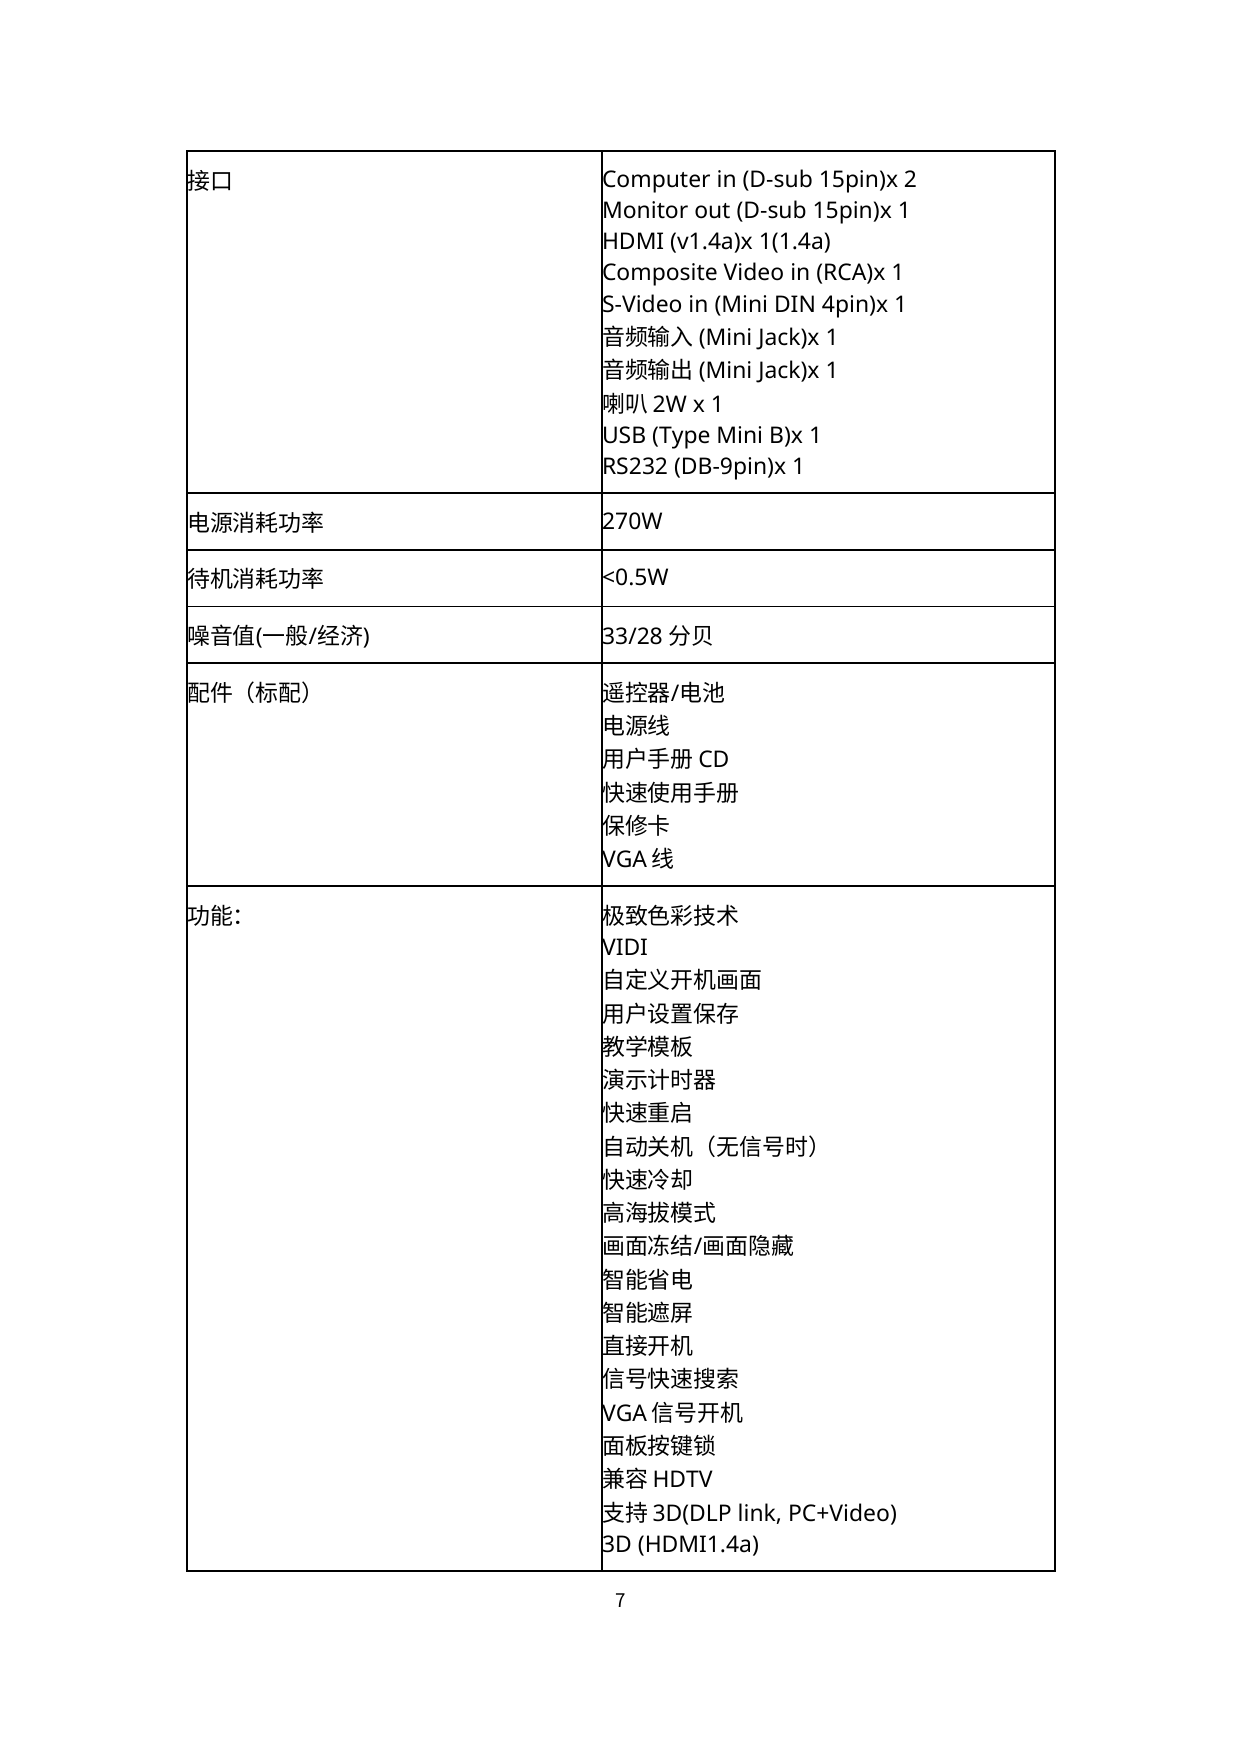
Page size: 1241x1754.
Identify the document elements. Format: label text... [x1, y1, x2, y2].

table_cell 接口 [188, 152, 601, 492]
table_cell Computer in (D-sub 15pin)x 2 Monitor out (D-sub 15pin)x 1 HDMI (v1.4a)x 1(1.4a) Composite Video in (RCA)x 1 S-Video in (Mini DIN 4pin)x 1 音频输入 (Mini Jack)x 1 音频输出 (Mini Jack)x 1 喇叭2W x 1 USB (Type Mini B)x 1 RS232 (DB-9pin)x 1 [603, 152, 1054, 492]
table_cell 噪音值(一般/经济) [188, 607, 601, 662]
table_cell 33/28 分贝 [603, 607, 1054, 662]
table_cell <0.5W [603, 551, 1054, 606]
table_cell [603, 887, 1054, 1570]
table_cell 配件（标配） [188, 664, 601, 885]
table_cell 电源消耗功率 [188, 494, 601, 549]
table_cell 遥控器/电池 电源线 用户手册CD 快速使用手册 保修卡 VGA线 [603, 664, 1054, 885]
table_cell 功能： [188, 887, 601, 1570]
table_cell 270W [603, 494, 1054, 549]
table_cell 待机消耗功率 [188, 551, 601, 606]
